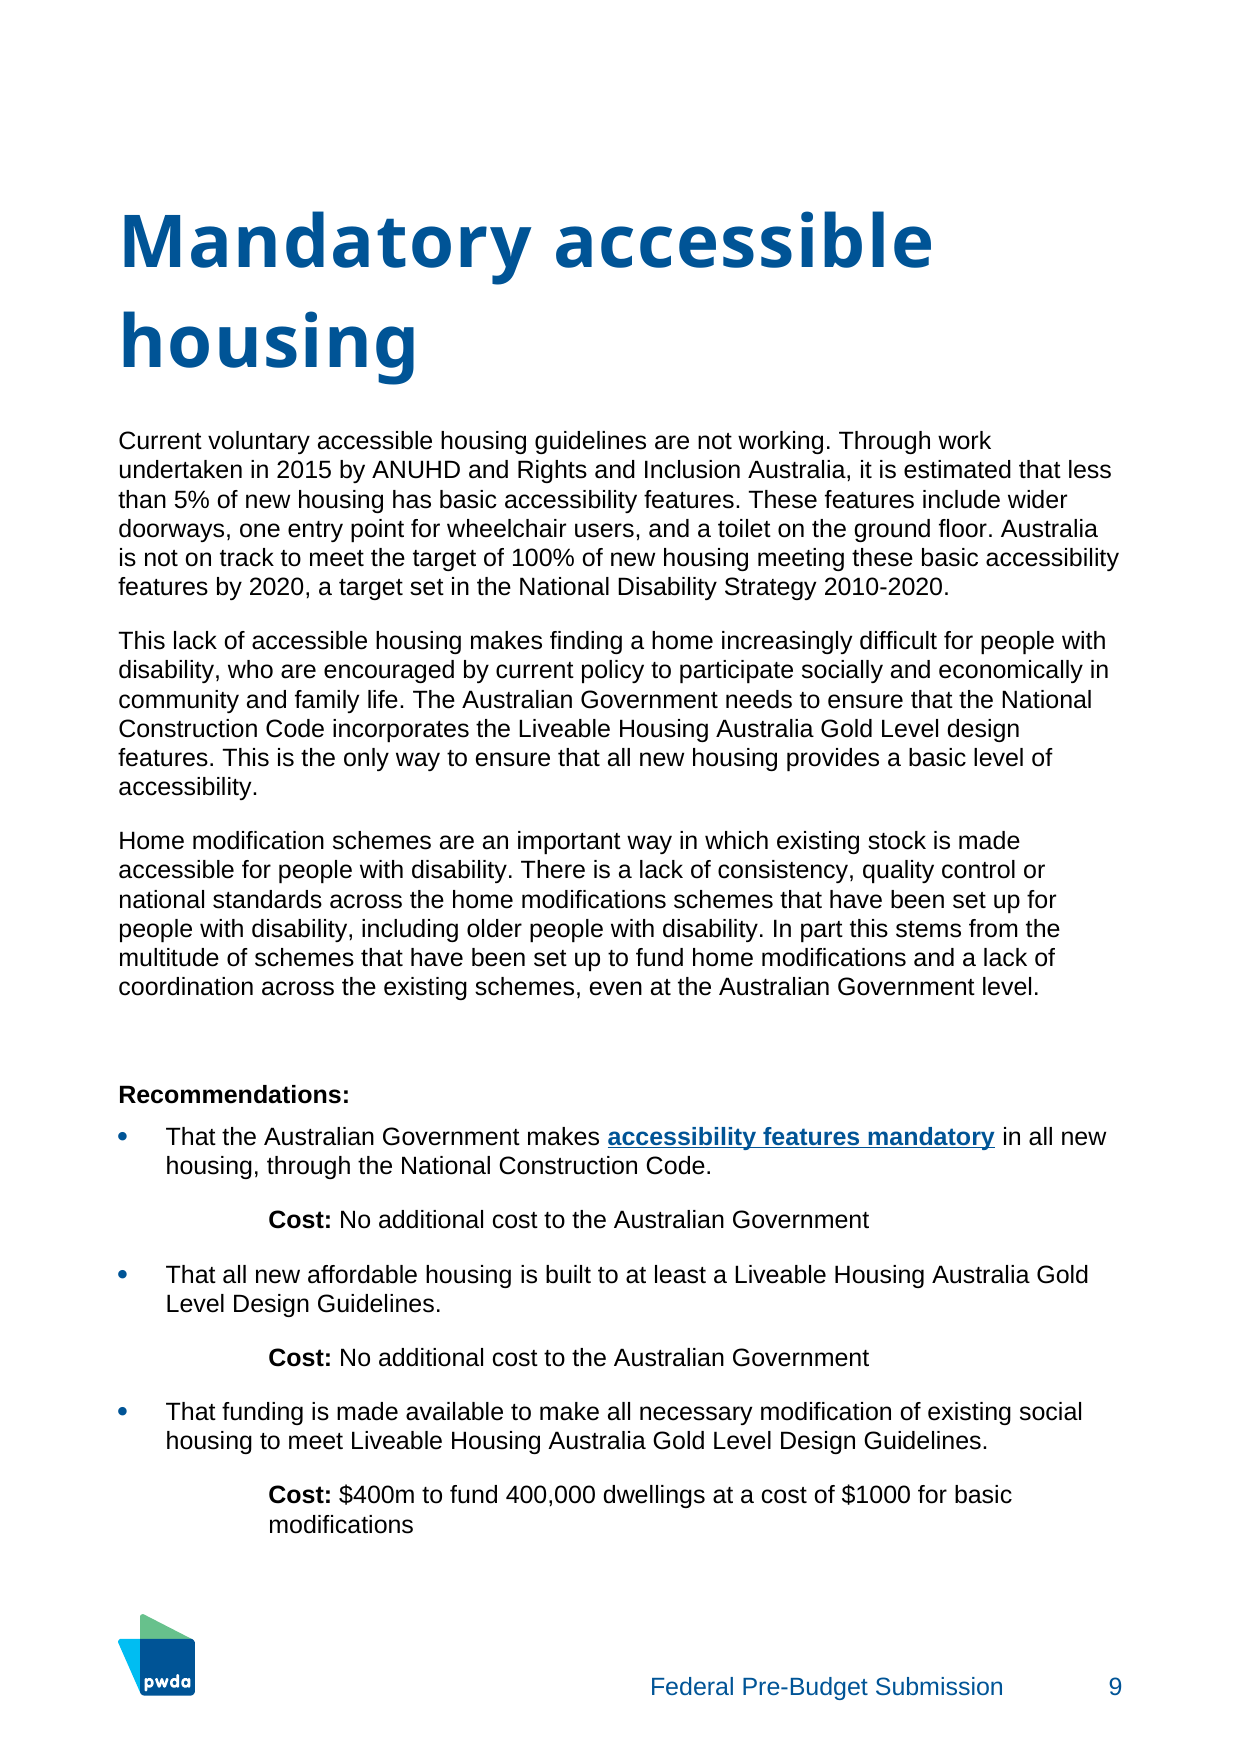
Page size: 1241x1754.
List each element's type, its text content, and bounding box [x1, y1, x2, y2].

text This lack of accessible housing makes finding a home increasingly difficult for people with disability, who are encouraged by current policy to participate socially and economically in community and family life. The Australian Government needs to ensure that the National Construction Code incorporates the Liveable Housing Australia Gold Level design features. This is the only way to ensure that all new housing provides a basic level of accessibility. [118, 626, 1122, 801]
list Cost: No additional cost to the Australian Government [193, 1205, 1122, 1234]
text Cost: No additional cost to the Australian Government [268, 1343, 1122, 1372]
text Home modification schemes are an important way in which existing stock is made accessible for people with disability. There is a lack of consistency, quality control or national standards across the home modifications schemes that have been set up for people with disability, including older people with disability. In part this stems from the multitude of schemes that have been set up to fund home modifications and a lack of coordination across the existing schemes, even at the Australian Government level. [118, 826, 1122, 1001]
text That all new affordable housing is built to at least a Liveable Housing Australia Gold Level Design Guidelines. [118, 1259, 1122, 1318]
text That funding is made available to make all necessary modification of existing social housing to meet Liveable Housing Australia Gold Level Design Guidelines. [118, 1397, 1122, 1455]
text Cost: $400m to fund 400,000 dwellings at a cost of $1000 for basic modifications [268, 1480, 1122, 1538]
subtitle Recommendations: [118, 1080, 1122, 1109]
text That the Australian Government makes accessibility features mandatory in all new housing, through the National Construction Code. [118, 1122, 1122, 1180]
text Current voluntary accessible housing guidelines are not working. Through work undertaken in 2015 by ANUHD and Rights and Inclusion Australia, it is estimated that less than 5% of new housing has basic accessibility features. These features include wider doorways, one entry point for wheelchair users, and a toilet on the ground floor. Australia is not on track to meet the target of 100% of new housing meeting these basic accessibility features by 2020, a target set in the National Disability Strategy 2010-2020. [118, 426, 1122, 601]
subtitle Mandatory accessible housing [118, 190, 1122, 388]
